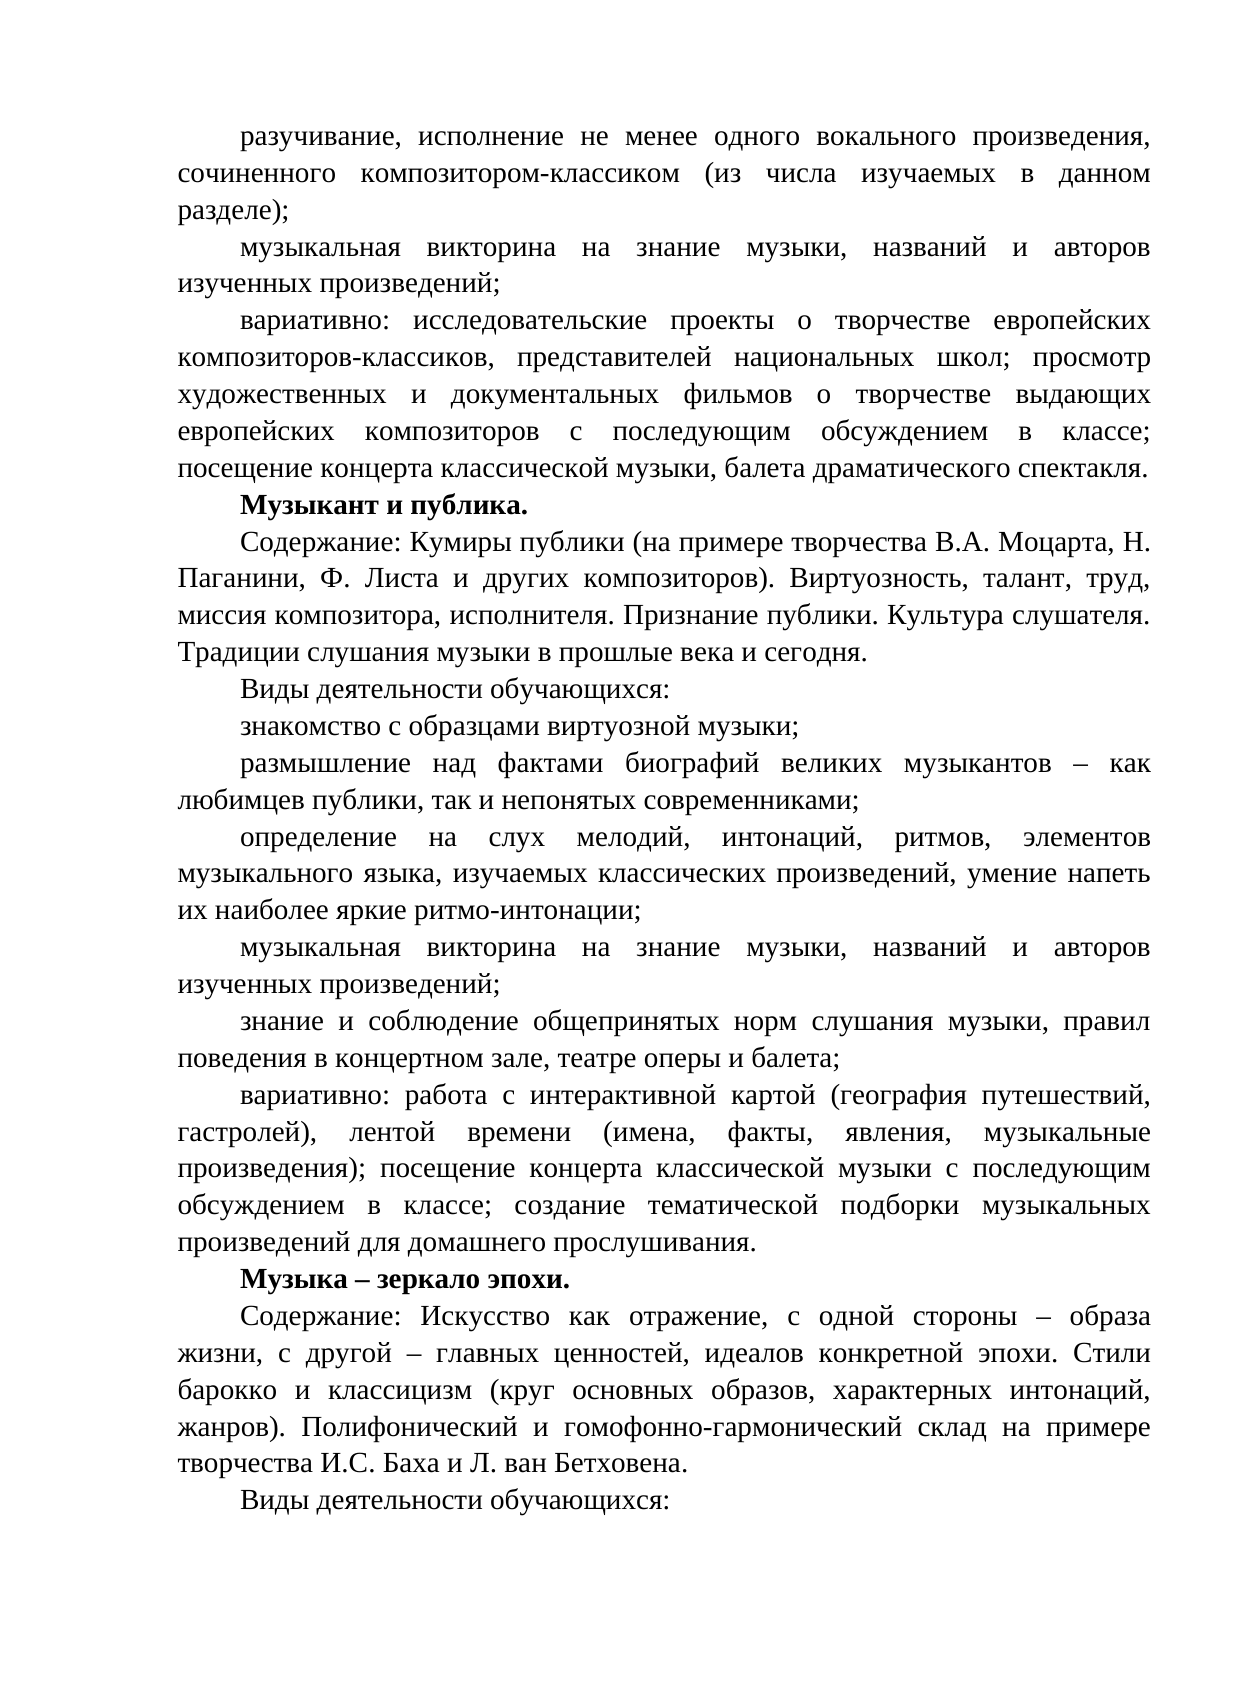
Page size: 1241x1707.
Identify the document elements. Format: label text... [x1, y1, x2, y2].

text определение на слух мелодий, интонаций, ритмов, элементов музыкального языка, изучаемых классических произведений, умение напеть их наиболее яркие ритмо-интонации; [177, 819, 1152, 926]
text разучивание, исполнение не менее одного вокального произведения, сочиненного композитором-классиком (из числа изучаемых в данном разделе); [177, 118, 1152, 225]
text Содержание: Искусство как отражение, с одной стороны – образа жизни, с другой – главных ценностей, идеалов конкретной эпохи. Стили барокко и классицизм (круг основных образов, характерных интонаций, жанров). Полифонический и гомофонно-гармонический склад на примере творчества И.С. Баха и Л. ван Бетховена. [177, 1298, 1152, 1479]
text Музыкант и публика. [177, 487, 1152, 520]
text знание и соблюдение общепринятых норм слушания музыки, правил поведения в концертном зале, театре оперы и балета; [177, 1003, 1152, 1073]
text Музыка – зеркало эпохи. [177, 1261, 1152, 1295]
text Виды деятельности обучающихся: [177, 1482, 1152, 1516]
text Содержание: Кумиры публики (на примере творчества В.А. Моцарта, Н. Паганини, Ф. Листа и других композиторов). Виртуозность, талант, труд, миссия композитора, исполнителя. Признание публики. Культура слушателя. Традиции слушания музыки в прошлые века и сегодня. [177, 524, 1152, 668]
text музыкальная викторина на знание музыки, названий и авторов изученных произведений; [177, 929, 1152, 1000]
text Виды деятельности обучающихся: [177, 671, 1152, 705]
text знакомство с образцами виртуозной музыки; [177, 708, 1152, 742]
text вариативно: работа с интерактивной картой (география путешествий, гастролей), лентой времени (имена, факты, явления, музыкальные произведения); посещение концерта классической музыки с последующим обсуждением в классе; создание тематической подборки музыкальных произведений для домашнего прослушивания. [177, 1077, 1152, 1258]
text размышление над фактами биографий великих музыкантов – как любимцев публики, так и непонятых современниками; [177, 745, 1152, 815]
text вариативно: исследовательские проекты о творчестве европейских композиторов-классиков, представителей национальных школ; просмотр художественных и документальных фильмов о творчестве выдающих европейских композиторов с последующим обсуждением в классе; посещение концерта классической музыки, балета драматического спектакля. [177, 302, 1152, 483]
text музыкальная викторина на знание музыки, названий и авторов изученных произведений; [177, 229, 1152, 299]
